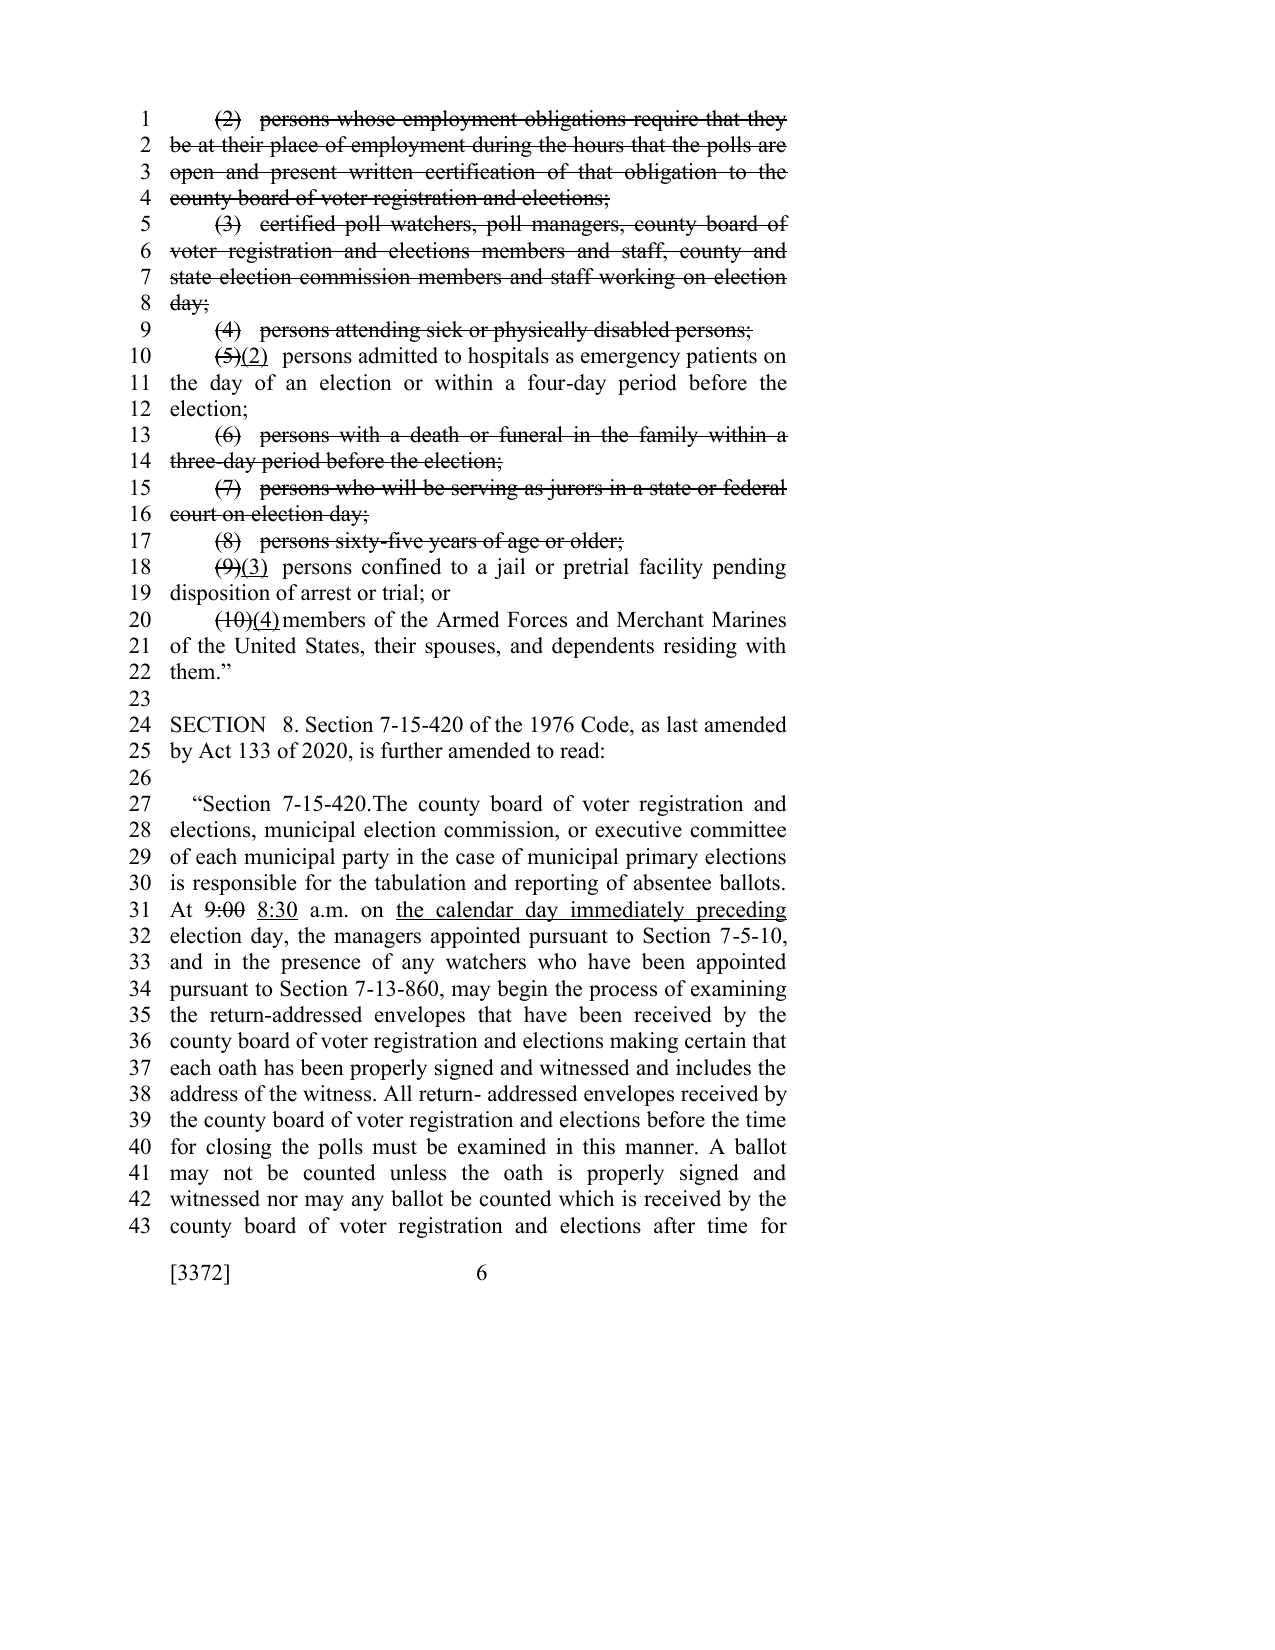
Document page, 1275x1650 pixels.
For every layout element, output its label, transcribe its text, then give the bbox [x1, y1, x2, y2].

text (5)(2) persons admitted to hospitals as emergency patients on the day of an election or within a four-day period before the election; [169, 342, 787, 421]
text (2) persons whose employment obligations require that they be at their place of employment during the hours that the polls are open and present written certification of that obligation to the county board of voter registration and elections; [169, 173, 787, 210]
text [169, 790, 787, 1238]
text (10)(4) members of the Armed Forces and Merchant Marines of the United States, their spouses, and dependents residing with them.” [169, 606, 787, 685]
text (2) persons whose employment obligations require that they be at their place of employment during the hours that the polls are open and present written certification of that obligation to the county board of voter registration and elections; [169, 105, 787, 146]
text (8) persons sixty-five years of age or older; [169, 527, 787, 553]
text (3) certified poll watchers, poll managers, county board of voter registration and elections members and staff, county and state election commission members and staff working on election day; [169, 279, 787, 316]
text (6) persons with a death or funeral in the family within a three-day period before the election; [169, 421, 787, 474]
text (3) certified poll watchers, poll managers, county board of voter registration and elections members and staff, county and state election commission members and staff working on election day; [169, 252, 787, 278]
text (2) persons whose employment obligations require that they be at their place of employment during the hours that the polls are open and present written certification of that obligation to the county board of voter registration and elections; [169, 147, 787, 172]
text (9)(3) persons confined to a jail or pretrial facility pending disposition of arrest or trial; or [169, 553, 787, 606]
text (7) persons who will be serving as jurors in a state or federal court on election day; [169, 474, 787, 527]
text SECTION 8. Section 7-15-420 of the 1976 Code, as last amended by Act 133 of 2020, is further amended to read: [169, 711, 787, 764]
text (4) persons attending sick or physically disabled persons; [169, 316, 787, 342]
text (3) certified poll watchers, poll managers, county board of voter registration and elections members and staff, county and state election commission members and staff working on election day; [169, 210, 787, 251]
